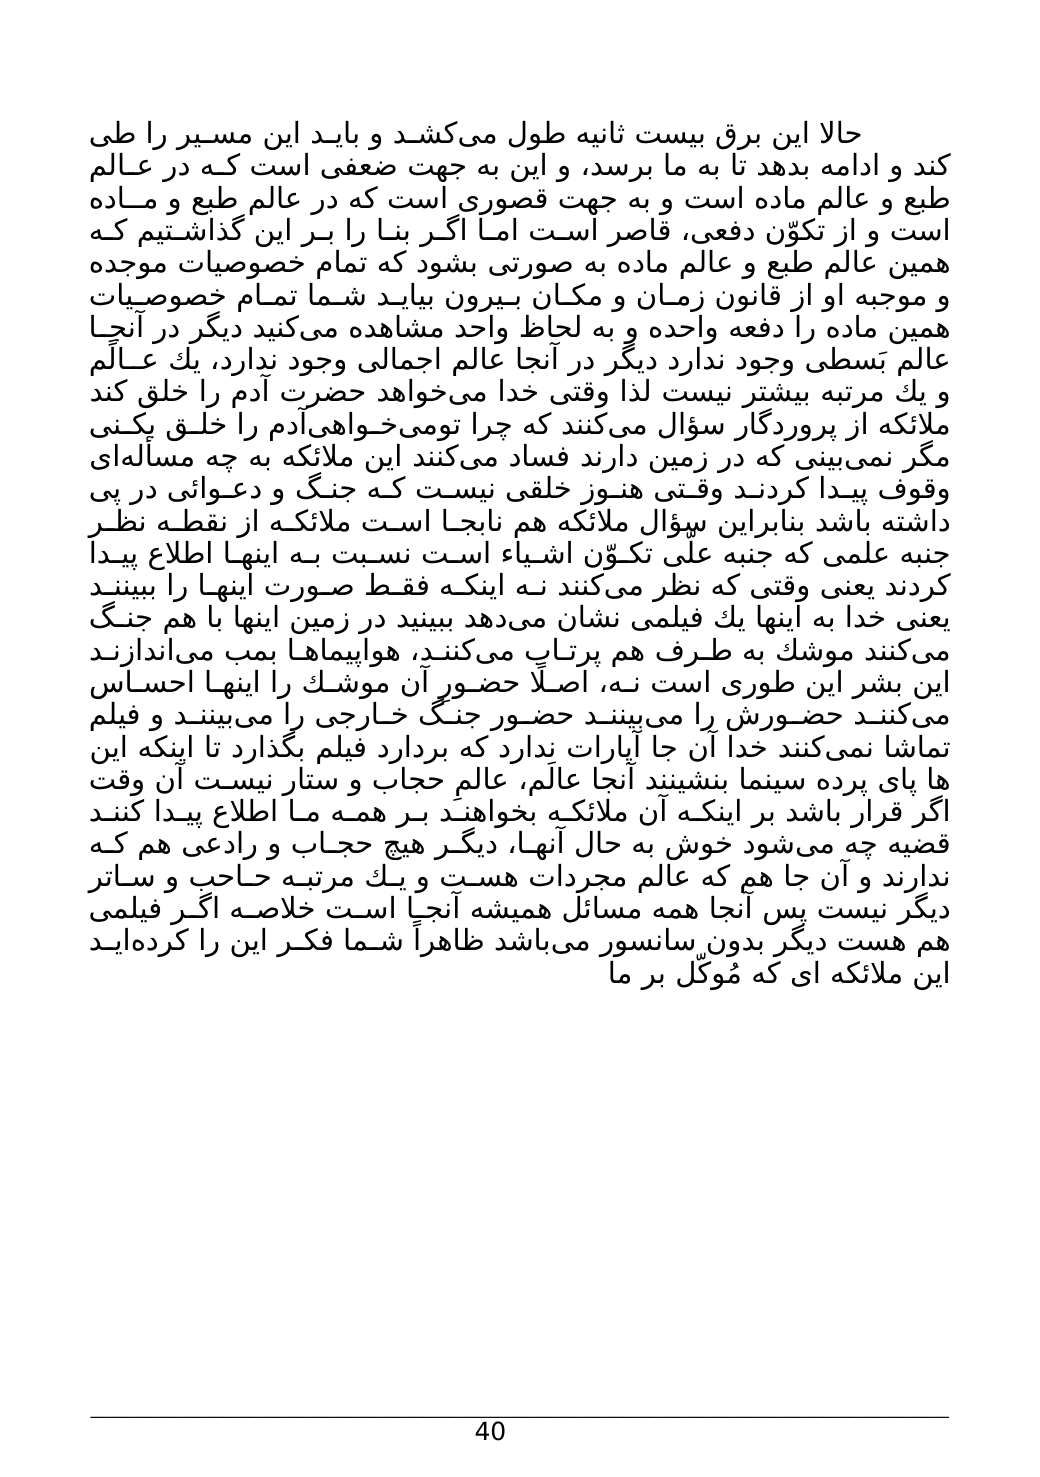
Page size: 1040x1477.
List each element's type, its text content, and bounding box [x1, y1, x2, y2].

text حالا این برق بیست ثانیه طول مى‌كشد و باید این مسیر را طى كند و ادامه بدهد تا به ما برسد، و این به جهت ضعفى است كه در عالم طبع و عالم ماده است و به جهت قصورى است كه در عالم طبع و ماده است و از تكوّن دفعى، قاصر است اما اگر بنا را بر این گذاشتیم كه همین عالم طبع و عالم ماده به صورتى بشود كه تمام خصوصیات موجده و موجبه او از قانون زمان و مكان بیرون بیاید شما تمام خصوصیات همین ماده را دفعه واحده و به لحاظ واحد مشاهده مى‌كنید دیگر در آنجا عالم بَسطى وجود ندارد دیگر در آنجا عالم اجمالى وجود ندارد، یك عالًم و یك مرتبه بیشتر نیست لذا وقتى خدا مى‌خواهد حضرت آدم را خلق كند ملائكه از پروردگار سؤال مى‌كنند كه چرا تومى‌خواهى‌آدم را خلق بكنى مگر نمى‌بینى كه در زمین دارند فساد مى‌كنند این ملائكه به چه مسأله‌اى وقوف پیدا كردند وقتى هنوز خلقى نیست كه جنگ و دعوائى در پى داشته باشد بنابراین سؤال ملائكه هم نابجا است ملائكه از نقطه نظر جنبه علمى كه جنبه علّى تكوّن اشیاء است نسبت به اینها اطلاع پیدا كردند یعنى وقتى كه نظر مى‌كنند نه اینكه فقط صورت اینها را ببینند یعنى خدا به اینها یك فیلمى نشان مى‌دهد ببینید در زمین اینها با هم جنگ مى‌كنند موشك به طرف هم پرتاب مى‌كنند، هواپیماها بمب مى‌اندازند این بشر این طورى است نه، اصلًا حضورِ آن موشك را اینها احساس مى‌كنند حضورش را مى‌بینند حضور جنگ خارجى را مى‌بینند و فیلم تماشا نمى‌كنند خدا آن جا آپارات ندارد كه بردارد فیلم بگذارد تا اینكه این ها پاى پرده سینما بنشینند آنجا عالَم، عالمِ حجاب و ستار نیست آن وقت اگر قرار باشد بر اینكه آن ملائكه بخواهند بر همه ما اطلاع پیدا كنند قضیه چه مى‌شود خوش به حال آنها، دیگر هیچ حجاب و رادعى هم كه ندارند و آن جا هم كه عالم مجردات هست و یك مرتبه حاحب و ساتر دیگر نیست پس آنجا همه مسائل همیشه آنجا است خلاصه اگر فیلمى هم هست دیگر بدون سانسور مى‌باشد ظاهراً شما فكر این را كرده‌اید این ملائكه اى كه مُوكّل بر ما [89, 118, 951, 990]
